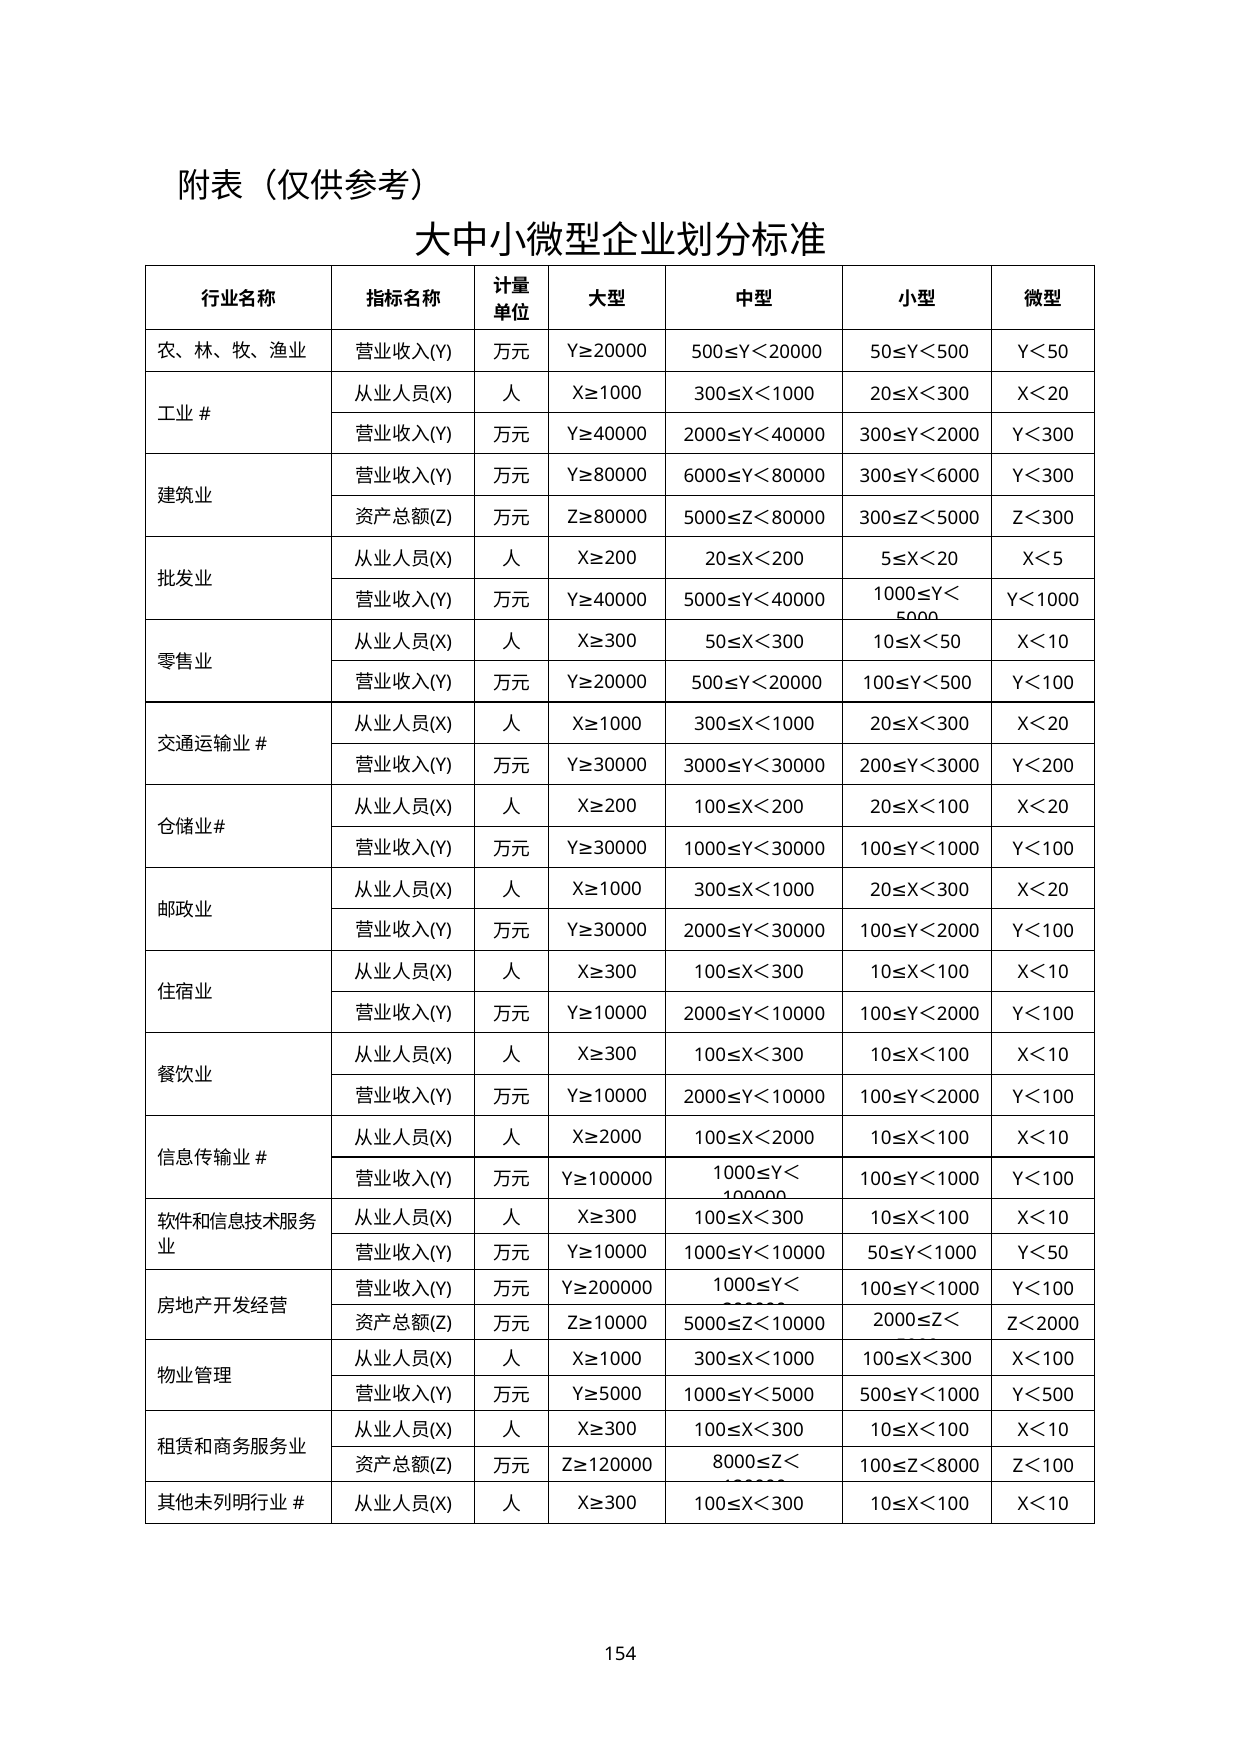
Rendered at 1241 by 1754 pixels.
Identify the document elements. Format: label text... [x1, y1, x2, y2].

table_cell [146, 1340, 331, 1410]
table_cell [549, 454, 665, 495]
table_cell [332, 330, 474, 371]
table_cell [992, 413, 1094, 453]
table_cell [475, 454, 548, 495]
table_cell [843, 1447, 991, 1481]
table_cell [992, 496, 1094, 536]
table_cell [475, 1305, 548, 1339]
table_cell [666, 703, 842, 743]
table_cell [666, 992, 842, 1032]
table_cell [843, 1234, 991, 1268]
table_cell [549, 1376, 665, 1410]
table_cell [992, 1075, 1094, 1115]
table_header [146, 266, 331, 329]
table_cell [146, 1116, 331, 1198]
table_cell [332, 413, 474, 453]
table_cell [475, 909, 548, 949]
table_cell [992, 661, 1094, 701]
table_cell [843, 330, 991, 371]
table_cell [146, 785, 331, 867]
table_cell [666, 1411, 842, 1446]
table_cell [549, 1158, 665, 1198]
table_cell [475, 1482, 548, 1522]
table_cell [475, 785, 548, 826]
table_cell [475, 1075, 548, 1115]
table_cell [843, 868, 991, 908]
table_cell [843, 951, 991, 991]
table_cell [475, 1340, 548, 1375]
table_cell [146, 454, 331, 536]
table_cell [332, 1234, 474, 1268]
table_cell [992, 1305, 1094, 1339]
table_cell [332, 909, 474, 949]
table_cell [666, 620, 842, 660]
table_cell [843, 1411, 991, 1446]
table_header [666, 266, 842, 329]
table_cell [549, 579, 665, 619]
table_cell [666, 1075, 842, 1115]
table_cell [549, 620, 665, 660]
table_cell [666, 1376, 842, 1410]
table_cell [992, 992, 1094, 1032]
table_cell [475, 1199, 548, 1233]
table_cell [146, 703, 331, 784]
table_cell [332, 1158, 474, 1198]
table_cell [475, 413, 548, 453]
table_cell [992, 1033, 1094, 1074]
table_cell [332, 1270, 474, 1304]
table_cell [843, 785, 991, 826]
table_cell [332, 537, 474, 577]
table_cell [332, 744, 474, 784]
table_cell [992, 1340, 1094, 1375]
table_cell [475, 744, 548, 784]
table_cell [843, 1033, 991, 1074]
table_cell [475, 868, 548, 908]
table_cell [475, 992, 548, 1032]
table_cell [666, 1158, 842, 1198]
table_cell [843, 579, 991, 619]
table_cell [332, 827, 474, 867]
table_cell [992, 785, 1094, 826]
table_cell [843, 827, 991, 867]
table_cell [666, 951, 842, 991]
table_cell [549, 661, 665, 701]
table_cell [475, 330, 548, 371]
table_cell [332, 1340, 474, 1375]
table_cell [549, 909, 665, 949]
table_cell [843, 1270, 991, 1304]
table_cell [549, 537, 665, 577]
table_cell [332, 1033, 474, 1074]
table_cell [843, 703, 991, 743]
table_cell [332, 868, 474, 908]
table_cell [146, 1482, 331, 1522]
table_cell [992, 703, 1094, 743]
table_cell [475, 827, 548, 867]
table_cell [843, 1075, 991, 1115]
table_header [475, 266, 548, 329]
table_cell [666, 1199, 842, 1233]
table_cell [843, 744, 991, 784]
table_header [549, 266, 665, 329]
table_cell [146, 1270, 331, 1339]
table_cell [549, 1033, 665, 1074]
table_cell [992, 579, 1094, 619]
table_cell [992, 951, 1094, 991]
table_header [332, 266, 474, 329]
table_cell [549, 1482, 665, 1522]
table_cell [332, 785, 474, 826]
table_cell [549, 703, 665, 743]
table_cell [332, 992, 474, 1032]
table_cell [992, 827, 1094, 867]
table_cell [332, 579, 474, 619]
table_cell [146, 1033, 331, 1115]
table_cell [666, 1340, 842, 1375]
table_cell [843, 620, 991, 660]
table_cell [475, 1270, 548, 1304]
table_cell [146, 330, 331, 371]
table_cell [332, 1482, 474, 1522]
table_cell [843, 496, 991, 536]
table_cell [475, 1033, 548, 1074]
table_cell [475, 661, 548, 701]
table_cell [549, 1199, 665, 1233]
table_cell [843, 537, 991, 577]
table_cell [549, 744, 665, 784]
text 大中小微型企业划分标准 [177, 210, 1063, 264]
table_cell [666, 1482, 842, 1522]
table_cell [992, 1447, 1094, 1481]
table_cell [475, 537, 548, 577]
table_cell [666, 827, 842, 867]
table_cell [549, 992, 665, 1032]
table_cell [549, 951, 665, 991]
text 附表（仅供参考） [177, 148, 1063, 210]
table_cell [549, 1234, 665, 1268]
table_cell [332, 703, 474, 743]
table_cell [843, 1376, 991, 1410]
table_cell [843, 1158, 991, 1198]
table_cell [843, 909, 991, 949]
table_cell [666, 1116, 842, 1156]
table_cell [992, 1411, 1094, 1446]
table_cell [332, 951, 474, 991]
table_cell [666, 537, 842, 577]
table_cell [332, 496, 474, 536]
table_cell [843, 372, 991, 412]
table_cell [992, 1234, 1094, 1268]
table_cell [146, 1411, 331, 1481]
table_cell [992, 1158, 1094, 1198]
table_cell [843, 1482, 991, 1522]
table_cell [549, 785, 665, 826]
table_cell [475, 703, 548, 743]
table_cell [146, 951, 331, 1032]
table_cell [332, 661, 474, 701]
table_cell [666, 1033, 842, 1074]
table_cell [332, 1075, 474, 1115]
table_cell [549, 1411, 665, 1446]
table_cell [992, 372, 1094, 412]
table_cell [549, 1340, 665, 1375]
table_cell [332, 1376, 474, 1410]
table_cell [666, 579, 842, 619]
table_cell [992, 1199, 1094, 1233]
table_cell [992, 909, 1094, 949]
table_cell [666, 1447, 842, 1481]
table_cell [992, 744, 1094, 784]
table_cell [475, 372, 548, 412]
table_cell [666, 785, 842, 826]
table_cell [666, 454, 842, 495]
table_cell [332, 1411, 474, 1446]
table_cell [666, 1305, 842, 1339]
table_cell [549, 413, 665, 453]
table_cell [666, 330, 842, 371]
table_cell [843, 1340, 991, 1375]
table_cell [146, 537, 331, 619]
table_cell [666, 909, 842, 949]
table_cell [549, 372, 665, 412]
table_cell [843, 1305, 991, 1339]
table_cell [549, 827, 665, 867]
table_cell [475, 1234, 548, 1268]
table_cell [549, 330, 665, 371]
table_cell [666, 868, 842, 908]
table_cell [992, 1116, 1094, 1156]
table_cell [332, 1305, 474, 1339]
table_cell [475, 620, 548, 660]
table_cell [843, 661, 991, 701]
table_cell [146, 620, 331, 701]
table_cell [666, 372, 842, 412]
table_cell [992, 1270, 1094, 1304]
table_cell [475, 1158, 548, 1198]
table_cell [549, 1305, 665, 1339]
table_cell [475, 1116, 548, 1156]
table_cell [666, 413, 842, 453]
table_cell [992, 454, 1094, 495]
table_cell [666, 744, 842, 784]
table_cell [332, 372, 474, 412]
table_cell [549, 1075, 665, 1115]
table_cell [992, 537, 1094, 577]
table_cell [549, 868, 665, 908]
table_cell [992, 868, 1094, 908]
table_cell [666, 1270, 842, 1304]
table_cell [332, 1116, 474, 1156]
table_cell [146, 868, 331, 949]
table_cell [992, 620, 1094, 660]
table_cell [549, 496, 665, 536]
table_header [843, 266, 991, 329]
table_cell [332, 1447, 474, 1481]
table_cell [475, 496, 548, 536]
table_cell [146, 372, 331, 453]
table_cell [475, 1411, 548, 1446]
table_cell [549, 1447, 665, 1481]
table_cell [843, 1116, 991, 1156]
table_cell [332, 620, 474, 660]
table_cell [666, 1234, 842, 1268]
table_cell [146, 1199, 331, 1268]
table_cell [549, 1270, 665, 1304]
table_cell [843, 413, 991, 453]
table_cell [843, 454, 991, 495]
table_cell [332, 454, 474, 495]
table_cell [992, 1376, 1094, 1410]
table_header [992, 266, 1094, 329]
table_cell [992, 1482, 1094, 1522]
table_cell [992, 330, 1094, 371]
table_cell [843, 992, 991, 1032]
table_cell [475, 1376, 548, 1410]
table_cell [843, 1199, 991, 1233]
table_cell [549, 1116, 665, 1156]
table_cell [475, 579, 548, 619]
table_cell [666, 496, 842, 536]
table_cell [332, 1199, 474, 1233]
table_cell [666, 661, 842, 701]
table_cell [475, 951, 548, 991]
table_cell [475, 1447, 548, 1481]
